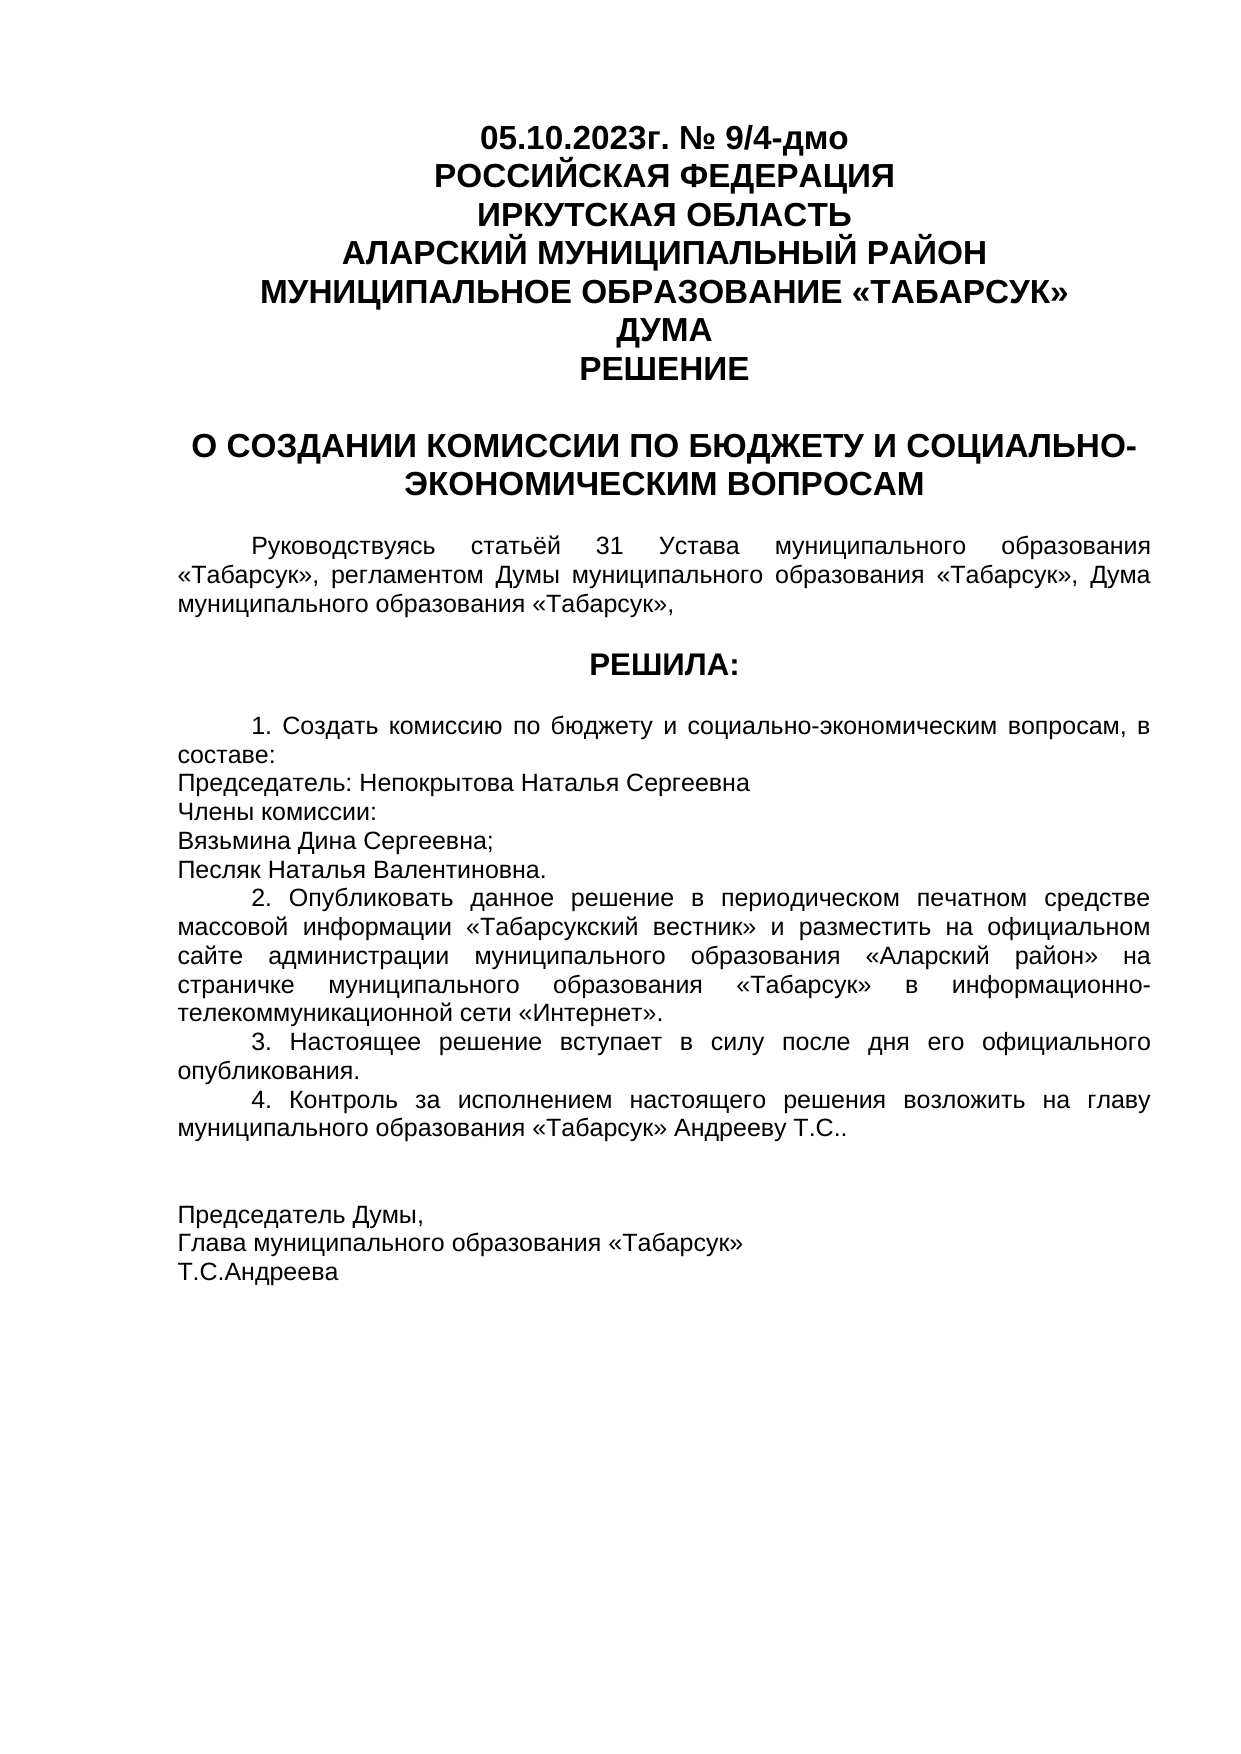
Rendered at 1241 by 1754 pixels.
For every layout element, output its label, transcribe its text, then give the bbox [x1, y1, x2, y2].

text Руководствуясь статьёй 31 Устава муниципального образования «Табарсук», регламентом Думы муниципального образования «Табарсук», Дума муниципального образования «Табарсук», [177, 531, 1152, 617]
text АЛАРСКИЙ МУНИЦИПАЛЬНЫЙ РАЙОН [177, 233, 1152, 272]
text Председатель: Непокрытова Наталья Сергеевна [177, 768, 1152, 797]
text 05.10.2023г. № 9/4-дмо [177, 118, 1152, 157]
text 2. Опубликовать данное решение в периодическом печатном средстве массовой информации «Табарсукский вестник» и разместить на официальном сайте администрации муниципального образования «Аларский район» на страничке муниципального образования «Табарсук» в информационно-телекоммуникационной сети «Интернет». [177, 883, 1152, 1027]
text МУНИЦИПАЛЬНОЕ ОБРАЗОВАНИЕ «ТАБАРСУК» [177, 272, 1152, 310]
text 1. Создать комиссию по бюджету и социально-экономическим вопросам, в составе: [177, 711, 1152, 768]
text ИРКУТСКАЯ ОБЛАСТЬ [177, 195, 1152, 233]
text 3. Настоящее решение вступает в силу после дня его официального опубликования. [177, 1027, 1152, 1085]
text Члены комиссии: [177, 797, 1152, 826]
text Песляк Наталья Валентиновна. [177, 855, 1152, 883]
text Глава муниципального образования «Табарсук» [177, 1228, 1152, 1257]
text Вязьмина Дина Сергеевна; [177, 826, 1152, 855]
text РЕШЕНИЕ [177, 349, 1152, 387]
text РОССИЙСКАЯ ФЕДЕРАЦИЯ [177, 157, 1152, 195]
text Т.С.Андреева [177, 1257, 1152, 1286]
text О СОЗДАНИИ КОМИССИИ ПО бюджету и социально-экономическим вопросам [177, 426, 1152, 502]
text РЕШИЛА: [177, 646, 1152, 682]
text ДУМА [177, 310, 1152, 349]
text 4. Контроль за исполнением настоящего решения возложить на главу муниципального образования «Табарсук» Андрееву Т.С.. [177, 1085, 1152, 1142]
text Председатель Думы, [177, 1200, 1152, 1228]
